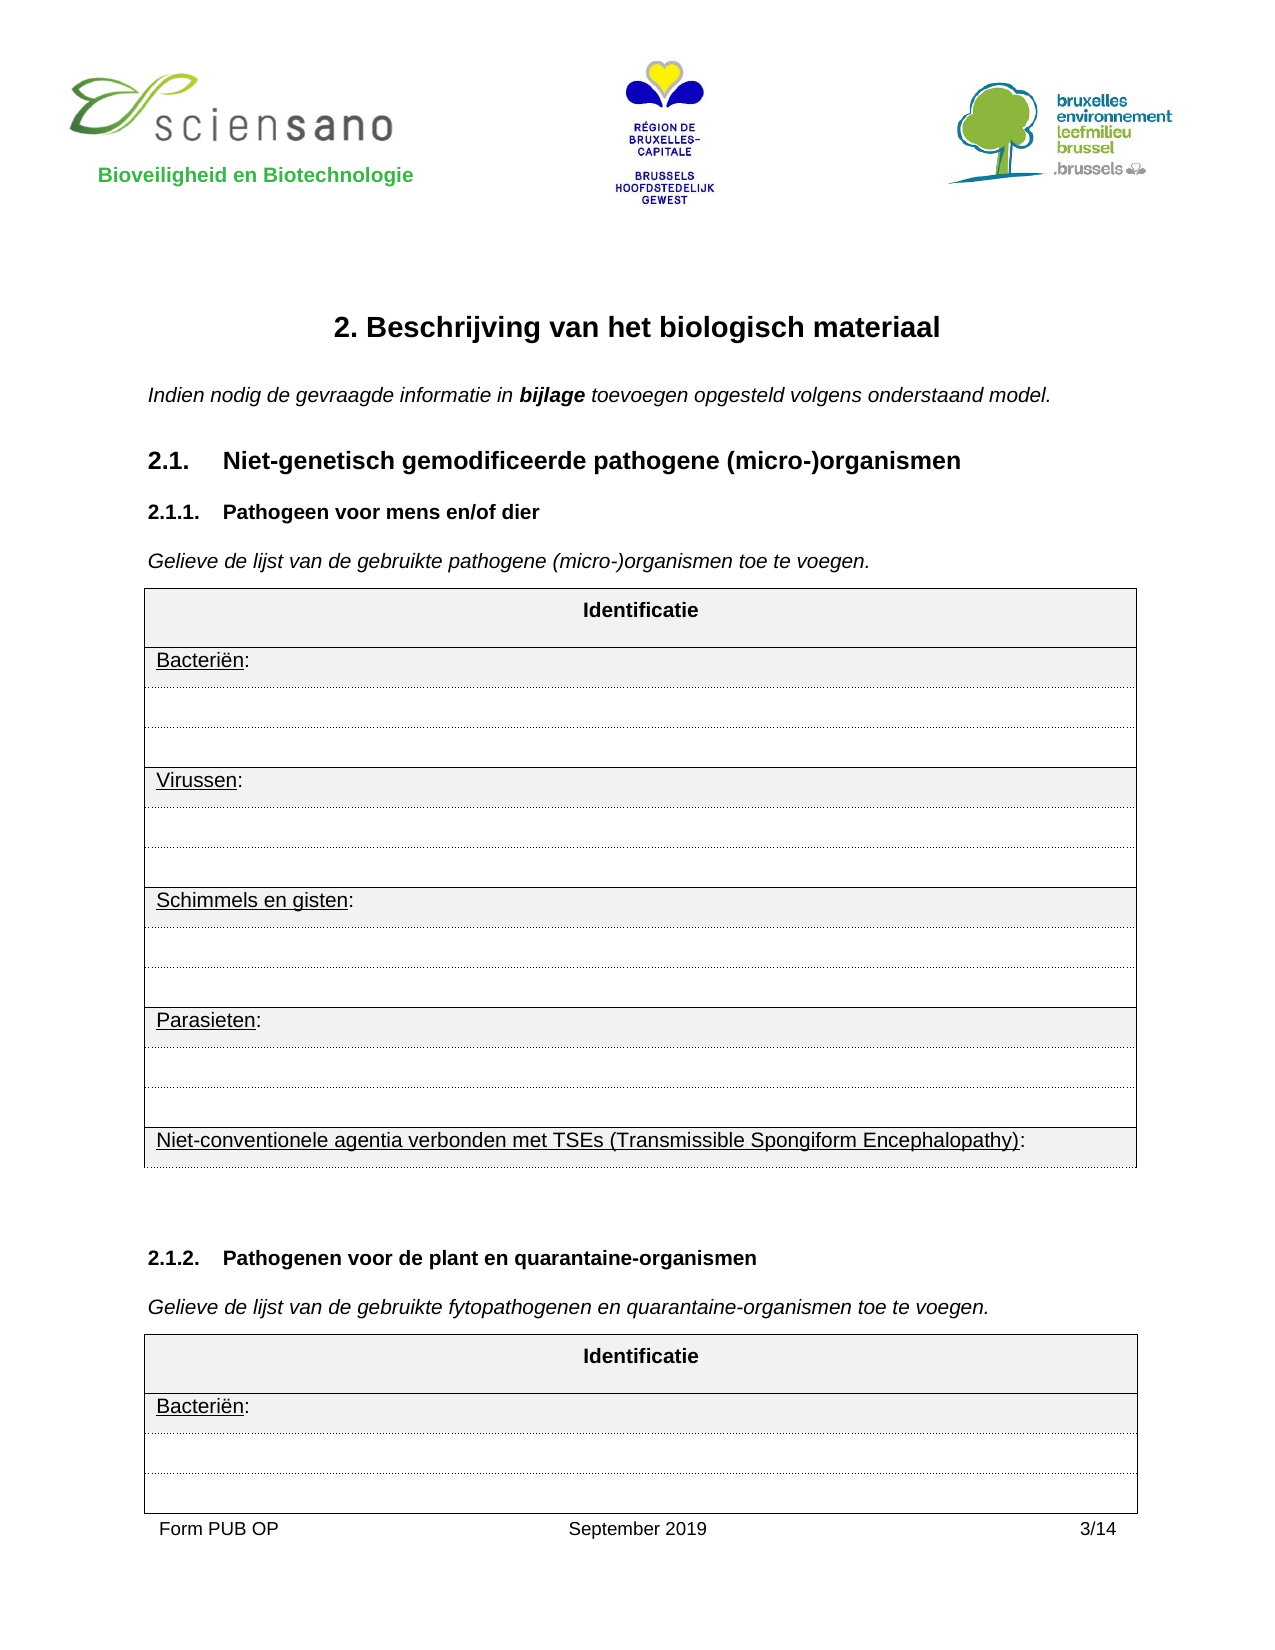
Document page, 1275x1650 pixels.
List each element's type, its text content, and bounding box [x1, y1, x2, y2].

table_cell Schimmels en gisten: [145, 888, 1136, 927]
table_cell [145, 927, 1136, 967]
subtitle 2.1.1. Pathogeen voor mens en/of dier [148, 499, 1127, 523]
table_header Identificatie [145, 1335, 1137, 1393]
text Gelieve de lijst van de gebruikte fytopathogenen en quarantaine-organismen toe te voegen. [148, 1294, 1127, 1318]
subtitle 2.1.2. Pathogenen voor de plant en quarantaine-organismen [148, 1246, 1127, 1269]
table_header Identificatie [145, 589, 1136, 647]
table_cell [145, 1473, 1137, 1513]
table_cell Bacteriën: [145, 1394, 1137, 1433]
table_cell [145, 1047, 1136, 1087]
table_cell [145, 1433, 1137, 1473]
picture [920, 59, 1210, 207]
table_cell Parasieten: [145, 1008, 1136, 1047]
table_cell Bacteriën: [145, 648, 1136, 687]
table_cell [145, 807, 1136, 847]
table_cell [145, 967, 1136, 1007]
picture [606, 53, 722, 212]
text Indien nodig de gevraagde informatie in bijlage toevoegen opgesteld volgens onderstaand model. [148, 383, 1127, 407]
table_cell Niet-conventionele agentia verbonden met TSEs (Transmissible Spongiform Encephalopathy): [145, 1128, 1136, 1167]
text Gelieve de lijst van de gebruikte pathogene (micro-)organismen toe te voegen. [148, 548, 1127, 572]
table_cell [145, 687, 1136, 727]
picture [65, 70, 409, 166]
table_cell [145, 847, 1136, 887]
subtitle 2.1. Niet-genetisch gemodificeerde pathogene (micro-)organismen [148, 446, 1127, 474]
table_cell [145, 1087, 1136, 1127]
table_cell Virussen: [145, 768, 1136, 807]
subtitle 2. Beschrijving van het biologisch materiaal [148, 310, 1127, 344]
table_cell [145, 727, 1136, 767]
